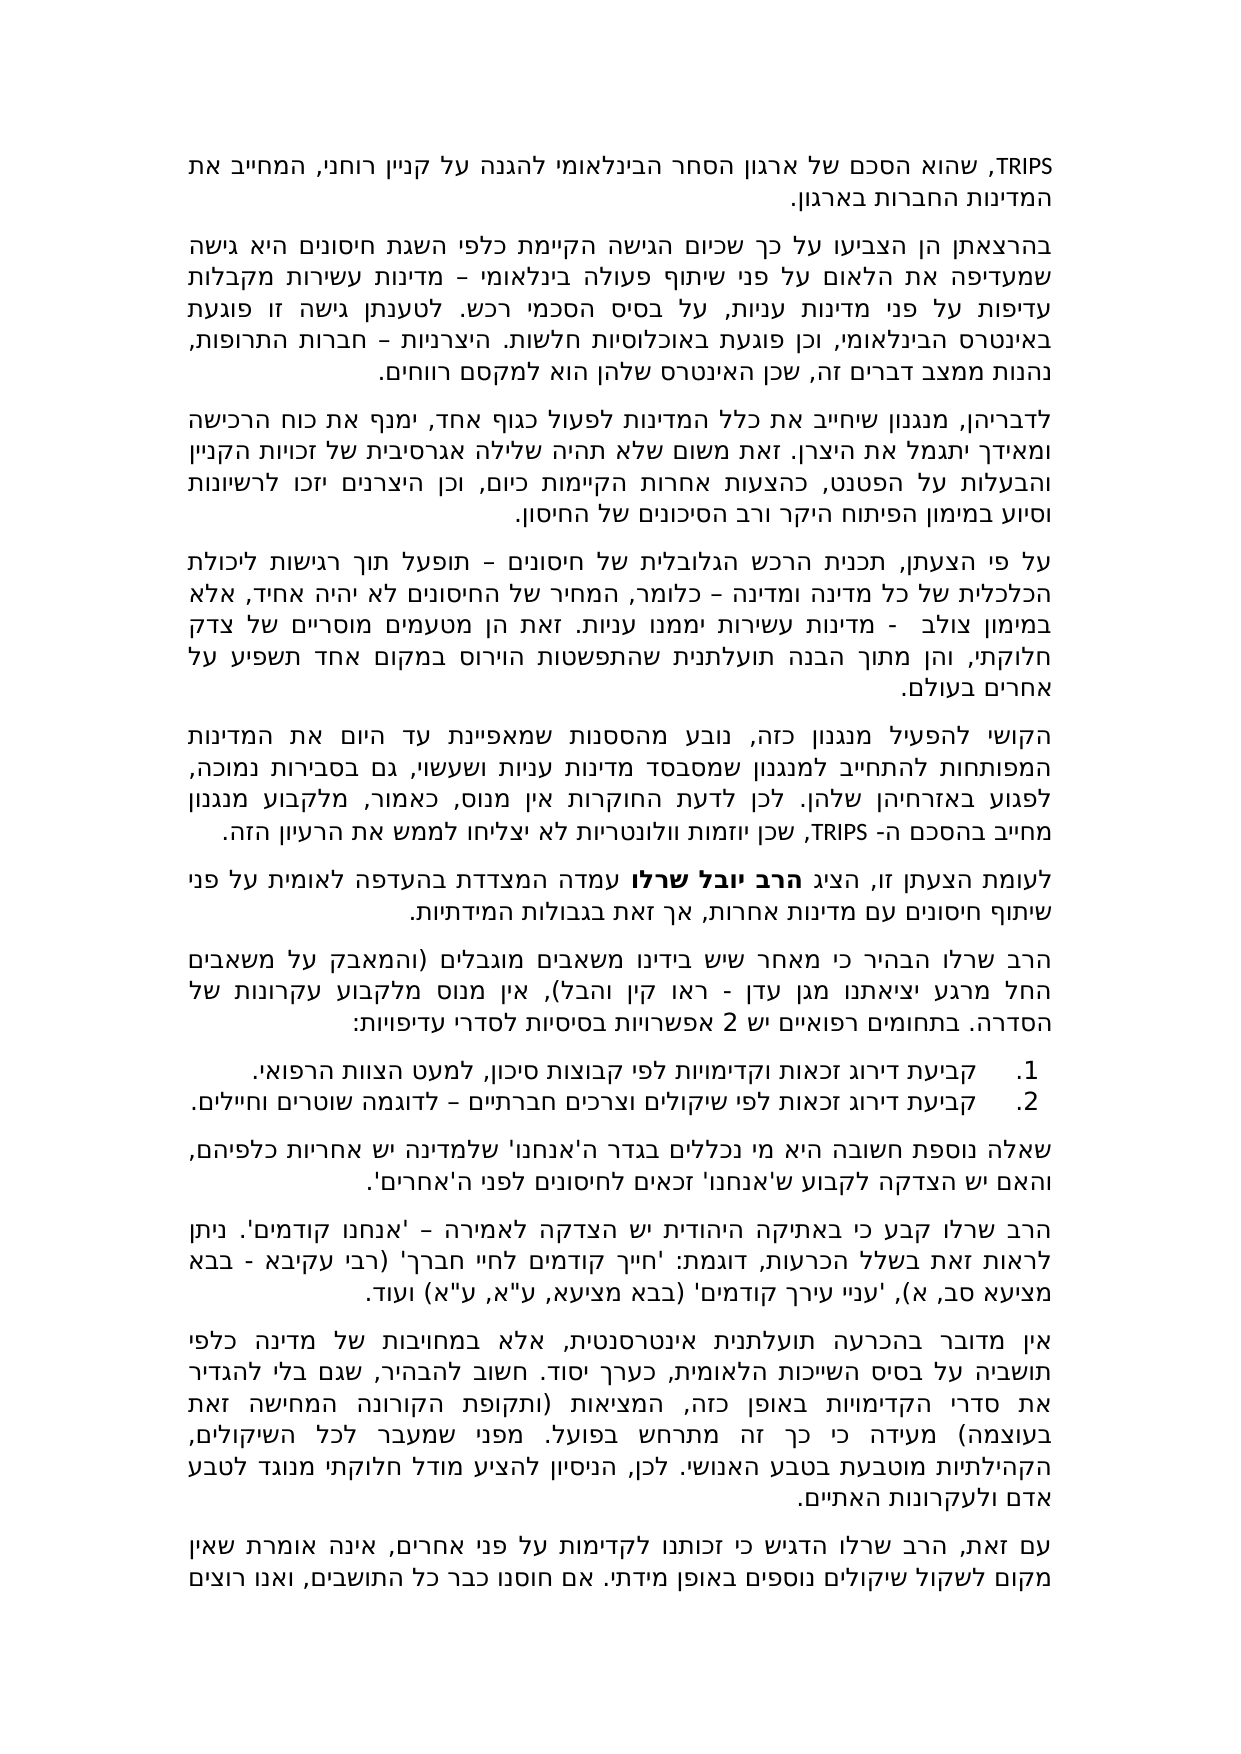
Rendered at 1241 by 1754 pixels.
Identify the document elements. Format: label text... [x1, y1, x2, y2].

text בהרצאתן הן הצביעו על כך שכיום הגישה הקיימת כלפי השגת חיסונים היא גישה שמעדיפה את הלאום על פני שיתוף פעולה בינלאומי – מדינות עשירות מקבלות עדיפות על פני מדינות עניות, על בסיס הסכמי רכש. לטענתן גישה זו פוגעת באינטרס הבינלאומי, וכן פוגעת באוכלוסיות חלשות. היצרניות – חברות התרופות, נהנות ממצב דברים זה, שכן האינטרס שלהן הוא למקסם רווחים. [187, 231, 1053, 386]
text על פי הצעתן, תכנית הרכש הגלובלית של חיסונים – תופעל תוך רגישות ליכולת הכלכלית של כל מדינה ומדינה – כלומר, המחיר של החיסונים לא יהיה אחיד, אלא במימון צולב - מדינות עשירות יממנו עניות. זאת הן מטעמים מוסריים של צדק חלוקתי, והן מתוך הבנה תועלתנית שהתפשטות הוירוס במקום אחד תשפיע על אחרים בעולם. [187, 547, 1053, 702]
text לעומת הצעתן זו, הציג הרב יובל שרלו עמדה המצדדת בהעדפה לאומית על פני שיתוף חיסונים עם מדינות אחרות, אך זאת בגבולות המידתיות. [187, 865, 1053, 926]
text הרב שרלו הבהיר כי מאחר שיש בידינו משאבים מוגבלים (והמאבק על משאבים החל מרגע יציאתנו מגן עדן - ראו קין והבל), אין מנוס מלקבוע עקרונות של הסדרה. בתחומים רפואיים יש 2 אפשרויות בסיסיות לסדרי עדיפויות: [187, 945, 1053, 1037]
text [187, 1532, 1053, 1592]
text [187, 150, 1053, 212]
text לדבריהן, מנגנון שיחייב את כלל המדינות לפעול כגוף אחד, ימנף את כוח הרכישה ומאידך יתגמל את היצרן. זאת משום שלא תהיה שלילה אגרסיבית של זכויות הקניין והבעלות על הפטנט, כהצעות אחרות הקיימות כיום, וכן היצרנים יזכו לרשיונות וסיוע במימון הפיתוח היקר ורב הסיכונים של החיסון. [187, 405, 1053, 528]
text הקושי להפעיל מנגנון כזה, נובע מהססנות שמאפיינת עד היום את המדינות המפותחות להתחייב למנגנון שמסבסד מדינות עניות ושעשוי, גם בסבירות נמוכה, לפגוע באזרחיהן שלהן. לכן לדעת החוקרות אין מנוס, כאמור, מלקבוע מנגנון מחייב בהסכם ה- TRIPS, שכן יוזמות וולונטריות לא יצליחו לממש את הרעיון הזה. [187, 721, 1053, 846]
list קביעת דירוג זכאות וקדימויות לפי קבוצות סיכון, למעט הצוות הרפואי. [187, 1056, 1015, 1085]
text הרב שרלו קבע כי באתיקה היהודית יש הצדקה לאמירה – 'אנחנו קודמים'. ניתן לראות זאת בשלל הכרעות, דוגמת: 'חייך קודמים לחיי חברך' (רבי עקיבא - בבא מציעא סב, א), 'עניי עירך קודמים' (בבא מציעא, ע"א, ע"א) ועוד. [187, 1215, 1053, 1307]
list קביעת דירוג זכאות לפי שיקולים וצרכים חברתיים – לדוגמה שוטרים וחיילים. [187, 1087, 1015, 1117]
text שאלה נוספת חשובה היא מי נכללים בגדר ה'אנחנו' שלמדינה יש אחריות כלפיהם, והאם יש הצדקה לקבוע ש'אנחנו' זכאים לחיסונים לפני ה'אחרים'. [187, 1136, 1053, 1196]
text אין מדובר בהכרעה תועלתנית אינטרסנטית, אלא במחויבות של מדינה כלפי תושביה על בסיס השייכות הלאומית, כערך יסוד. חשוב להבהיר, שגם בלי להגדיר את סדרי הקדימויות באופן כזה, המציאות (ותקופת הקורונה המחישה זאת בעוצמה) מעידה כי כך זה מתרחש בפועל. מפני שמעבר לכל השיקולים, הקהילתיות מוטבעת בטבע האנושי. לכן, הניסיון להציע מודל חלוקתי מנוגד לטבע אדם ולעקרונות האתיים. [187, 1326, 1053, 1513]
